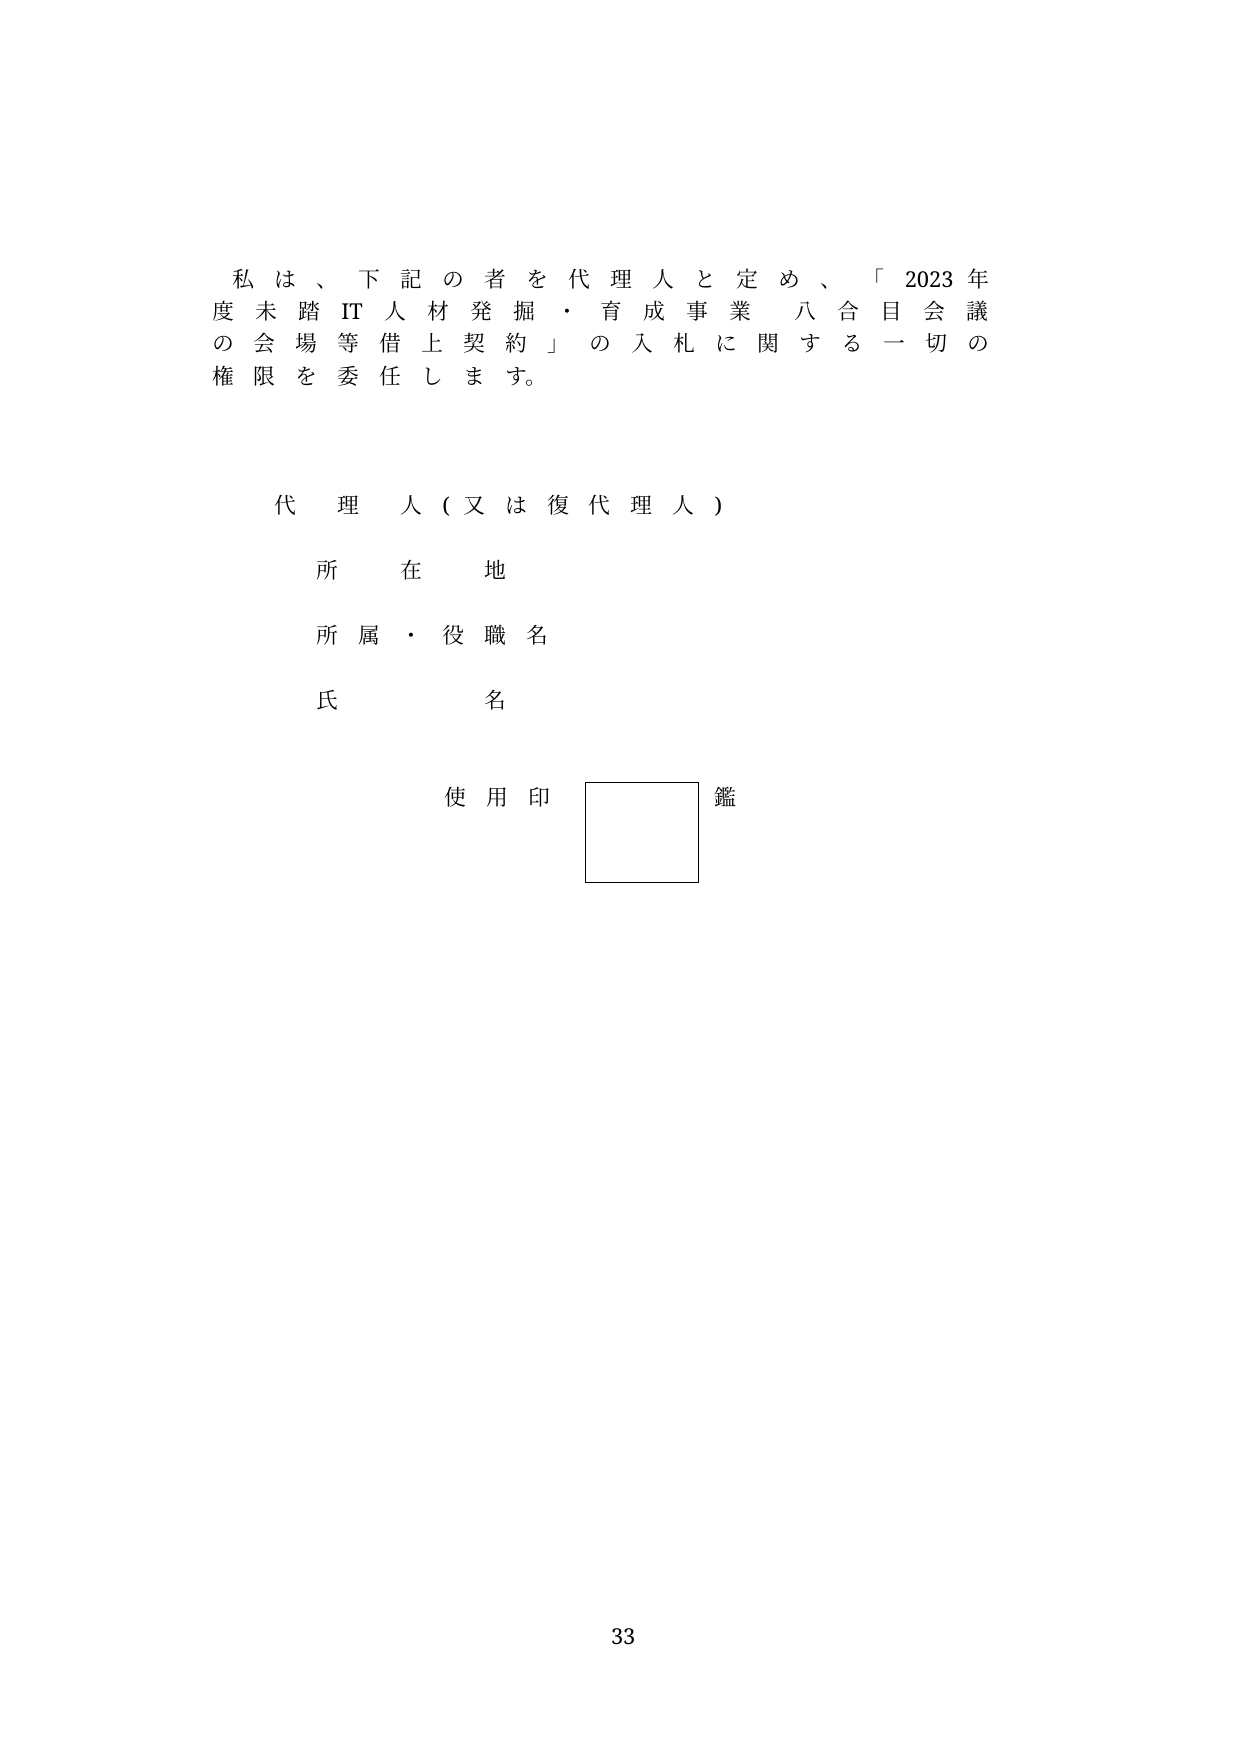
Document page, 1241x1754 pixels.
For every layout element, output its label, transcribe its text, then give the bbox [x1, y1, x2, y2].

text 所 在 地 [149, 553, 1091, 585]
text 私は、下記の者を代理人と定め、「2023年度未踏IT人材発掘・育成事業 八合目会議の会場等借上契約」の入札に関する一切の権限を委任します。 [206, 261, 1009, 391]
table_header [586, 783, 698, 882]
text 代 理 人(又は復代理人) [149, 488, 1091, 521]
text 使用印鑑 [149, 780, 1091, 812]
text 所属・役職名 [149, 618, 1091, 650]
text 氏 名 [149, 683, 1091, 715]
